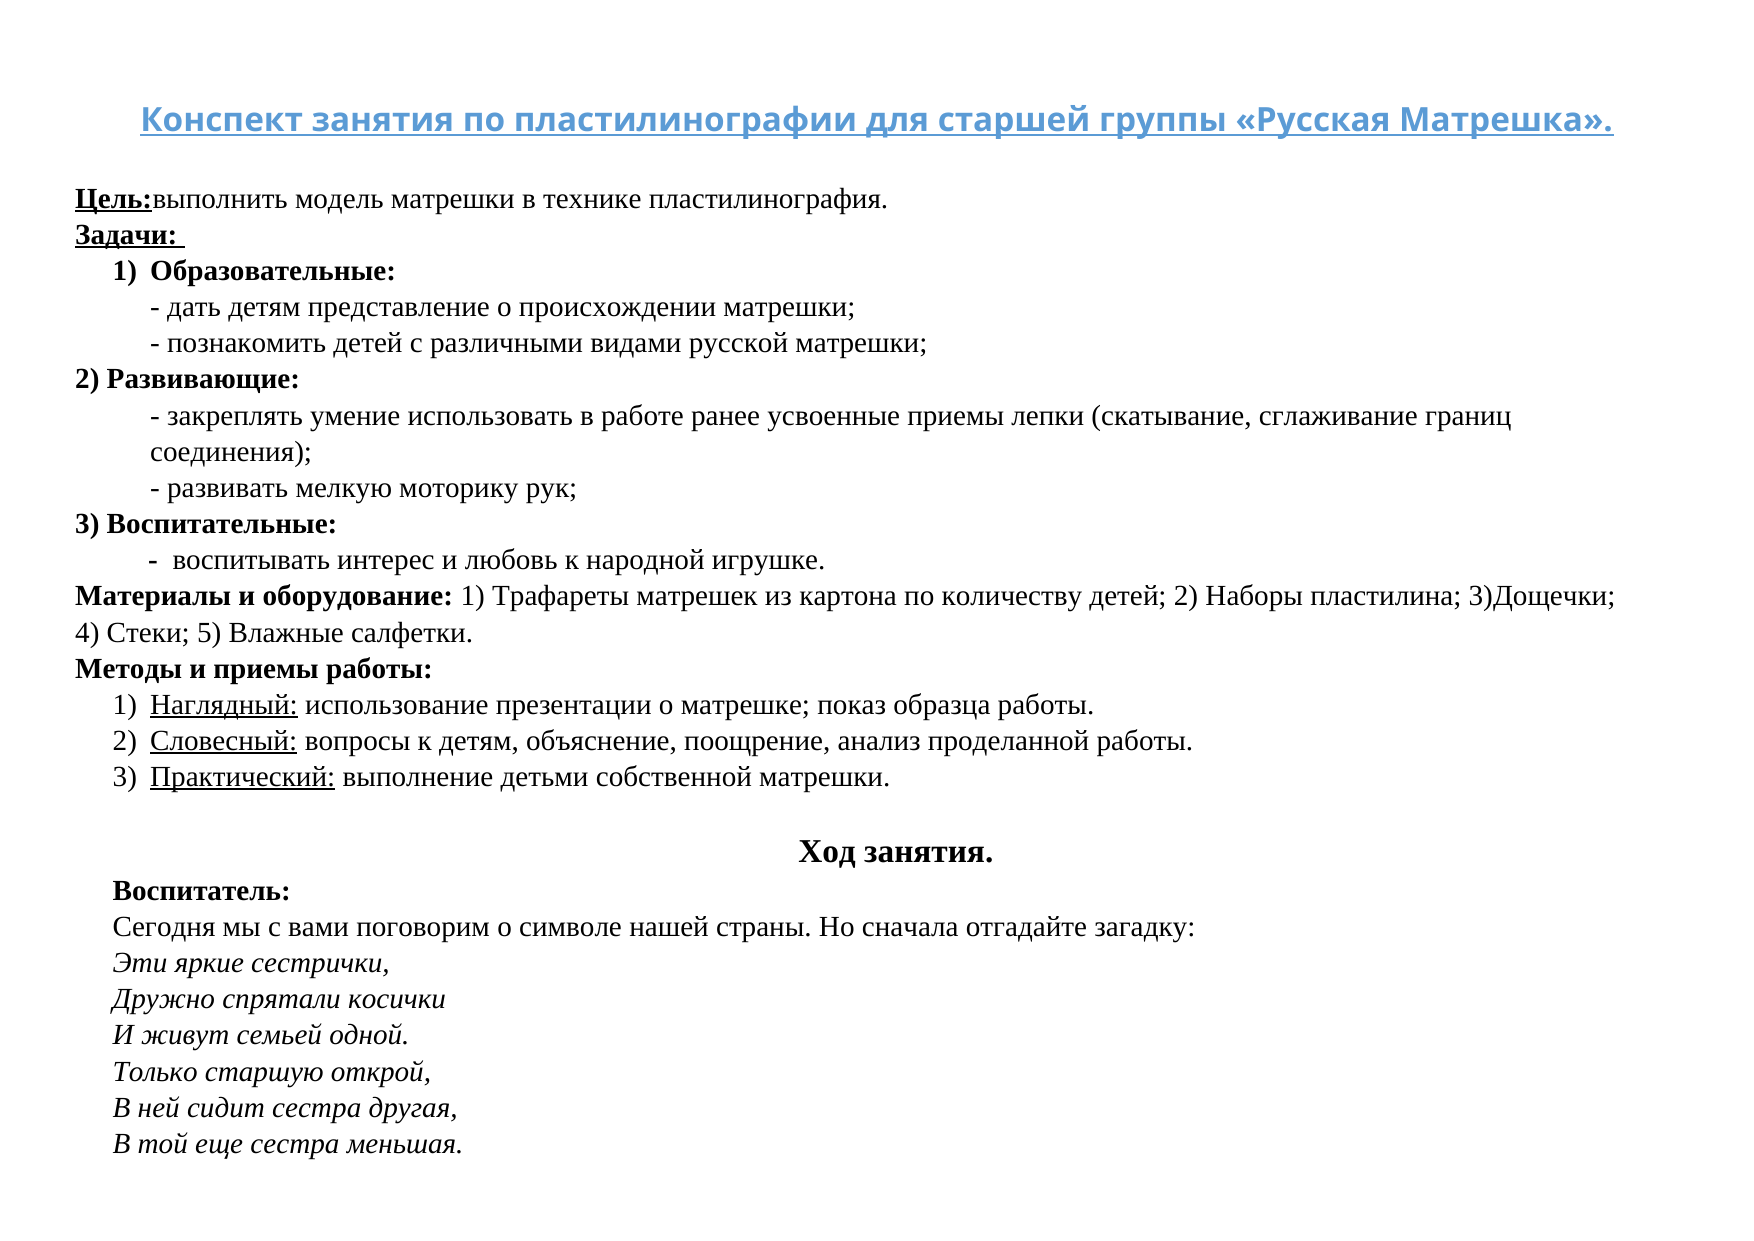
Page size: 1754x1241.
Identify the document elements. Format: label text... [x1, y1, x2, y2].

list Практический: выполнение детьми собственной матрешки. [112, 759, 1679, 793]
list - дать детям представление о происхождении матрешки; [150, 289, 1679, 323]
list - развивать мелкую моторику рук; [150, 470, 1679, 504]
text 3) Воспитательные: [75, 506, 1679, 540]
text 4) Стеки; 5) Влажные салфетки. [75, 615, 1679, 648]
text 2) Развивающие: [75, 362, 1679, 395]
list Словесный: вопросы к детям, объяснение, поощрение, анализ проделанной работы. [112, 723, 1679, 757]
text Сегодня мы с вами поговорим о символе нашей страны. Но сначала отгадайте загадку: [112, 909, 1679, 943]
text Материалы и оборудование: 1) Трафареты матрешек из картона по количеству детей; 2) Наборы пластилина; 3)Дощечки; [75, 578, 1679, 612]
text Методы и приемы работы: [75, 651, 1679, 684]
text Задачи: [75, 217, 1679, 251]
text Цель:выполнить модель матрешки в технике пластилинография. [75, 181, 1679, 214]
list Наглядный: использование презентации о матрешке; показ образца работы. [112, 687, 1679, 721]
subtitle Конспект занятия по пластилинографии для старшей группы «Русская Матрешка». [75, 96, 1679, 141]
text - воспитывать интерес и любовь к народной игрушке. [75, 542, 1679, 576]
list Образовательные: [112, 253, 1679, 287]
list - познакомить детей с различными видами русской матрешки; [150, 326, 1679, 359]
text Ход занятия. [112, 832, 1679, 870]
text Воспитатель: [112, 873, 1679, 906]
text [112, 945, 1679, 1159]
list - закреплять умение использовать в работе ранее усвоенные приемы лепки (скатывание, сглаживание границ соединения); [150, 398, 1679, 467]
